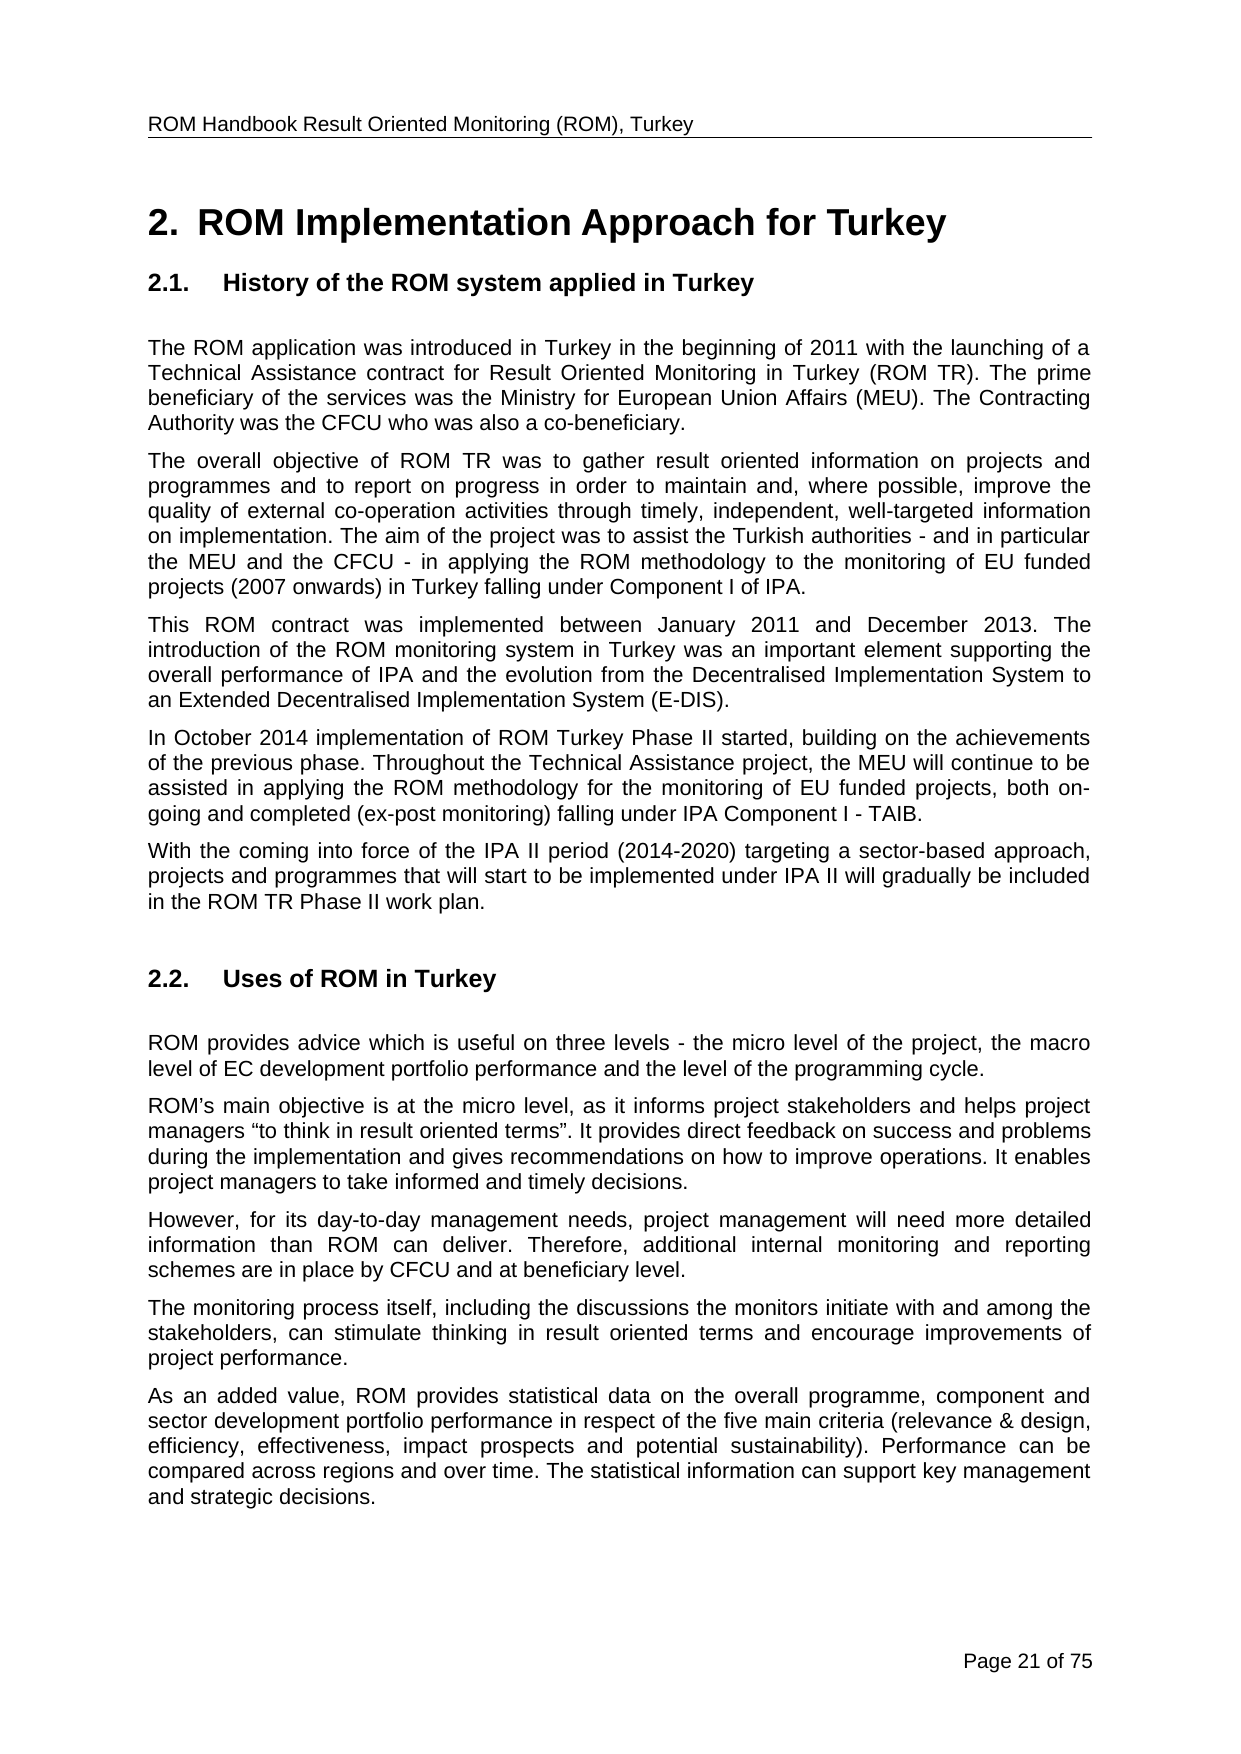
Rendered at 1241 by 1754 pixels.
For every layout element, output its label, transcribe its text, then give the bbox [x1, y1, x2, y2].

subtitle History of the ROM system applied in Turkey [148, 268, 1092, 297]
subtitle Uses of ROM in Turkey [148, 964, 1092, 993]
text This ROM contract was implemented between January 2011 and December 2013. The introduction of the ROM monitoring system in Turkey was an important element supporting the overall performance of IPA and the evolution from the Decentralised Implementation System to an Extended Decentralised Implementation System (E-DIS). [148, 612, 1092, 712]
text As an added value, ROM provides statistical data on the overall programme, component and sector development portfolio performance in respect of the five main criteria (relevance & design, efficiency, effectiveness, impact prospects and potential sustainability). Performance can be compared across regions and over time. The statistical information can support key management and strategic decisions. [148, 1383, 1092, 1509]
text In October 2014 implementation of ROM Turkey Phase II started, building on the achievements of the previous phase. Throughout the Technical Assistance project, the MEU will continue to be assisted in applying the ROM methodology for the monitoring of EU funded projects, both on-going and completed (ex-post monitoring) falling under IPA Component I - TAIB. [148, 725, 1092, 826]
text With the coming into force of the IPA II period (2014-2020) targeting a sector-based approach, projects and programmes that will start to be implemented under IPA II will gradually be included in the ROM TR Phase II work plan. [148, 838, 1092, 914]
text ROM’s main objective is at the micro level, as it informs project stakeholders and helps project managers “to think in result oriented terms”. It provides direct feedback on success and problems during the implementation and gives recommendations on how to improve operations. It enables project managers to take informed and timely decisions. [148, 1093, 1092, 1194]
text The ROM application was introduced in Turkey in the beginning of 2011 with the launching of a Technical Assistance contract for Result Oriented Monitoring in Turkey (ROM TR). The prime beneficiary of the services was the Ministry for European Union Affairs (MEU). The Contracting Authority was the CFCU who was also a co-beneficiary. [148, 334, 1092, 435]
text However, for its day-to-day management needs, project management will need more detailed information than ROM can deliver. Therefore, additional internal monitoring and reporting schemes are in place by CFCU and at beneficiary level. [148, 1207, 1092, 1282]
subtitle ROM Implementation Approach for Turkey [148, 200, 1092, 243]
text The monitoring process itself, including the discussions the monitors initiate with and among the stakeholders, can stimulate thinking in result oriented terms and encourage improvements of project performance. [148, 1295, 1092, 1370]
text The overall objective of ROM TR was to gather result oriented information on projects and programmes and to report on progress in order to maintain and, where possible, improve the quality of external co-operation activities through timely, independent, well-targeted information on implementation. The aim of the project was to assist the Turkish authorities - and in particular the MEU and the CFCU - in applying the ROM methodology to the monitoring of EU funded projects (2007 onwards) in Turkey falling under Component I of IPA. [148, 448, 1092, 599]
text ROM provides advice which is useful on three levels - the micro level of the project, the macro level of EC development portfolio performance and the level of the programming cycle. [148, 1030, 1092, 1081]
